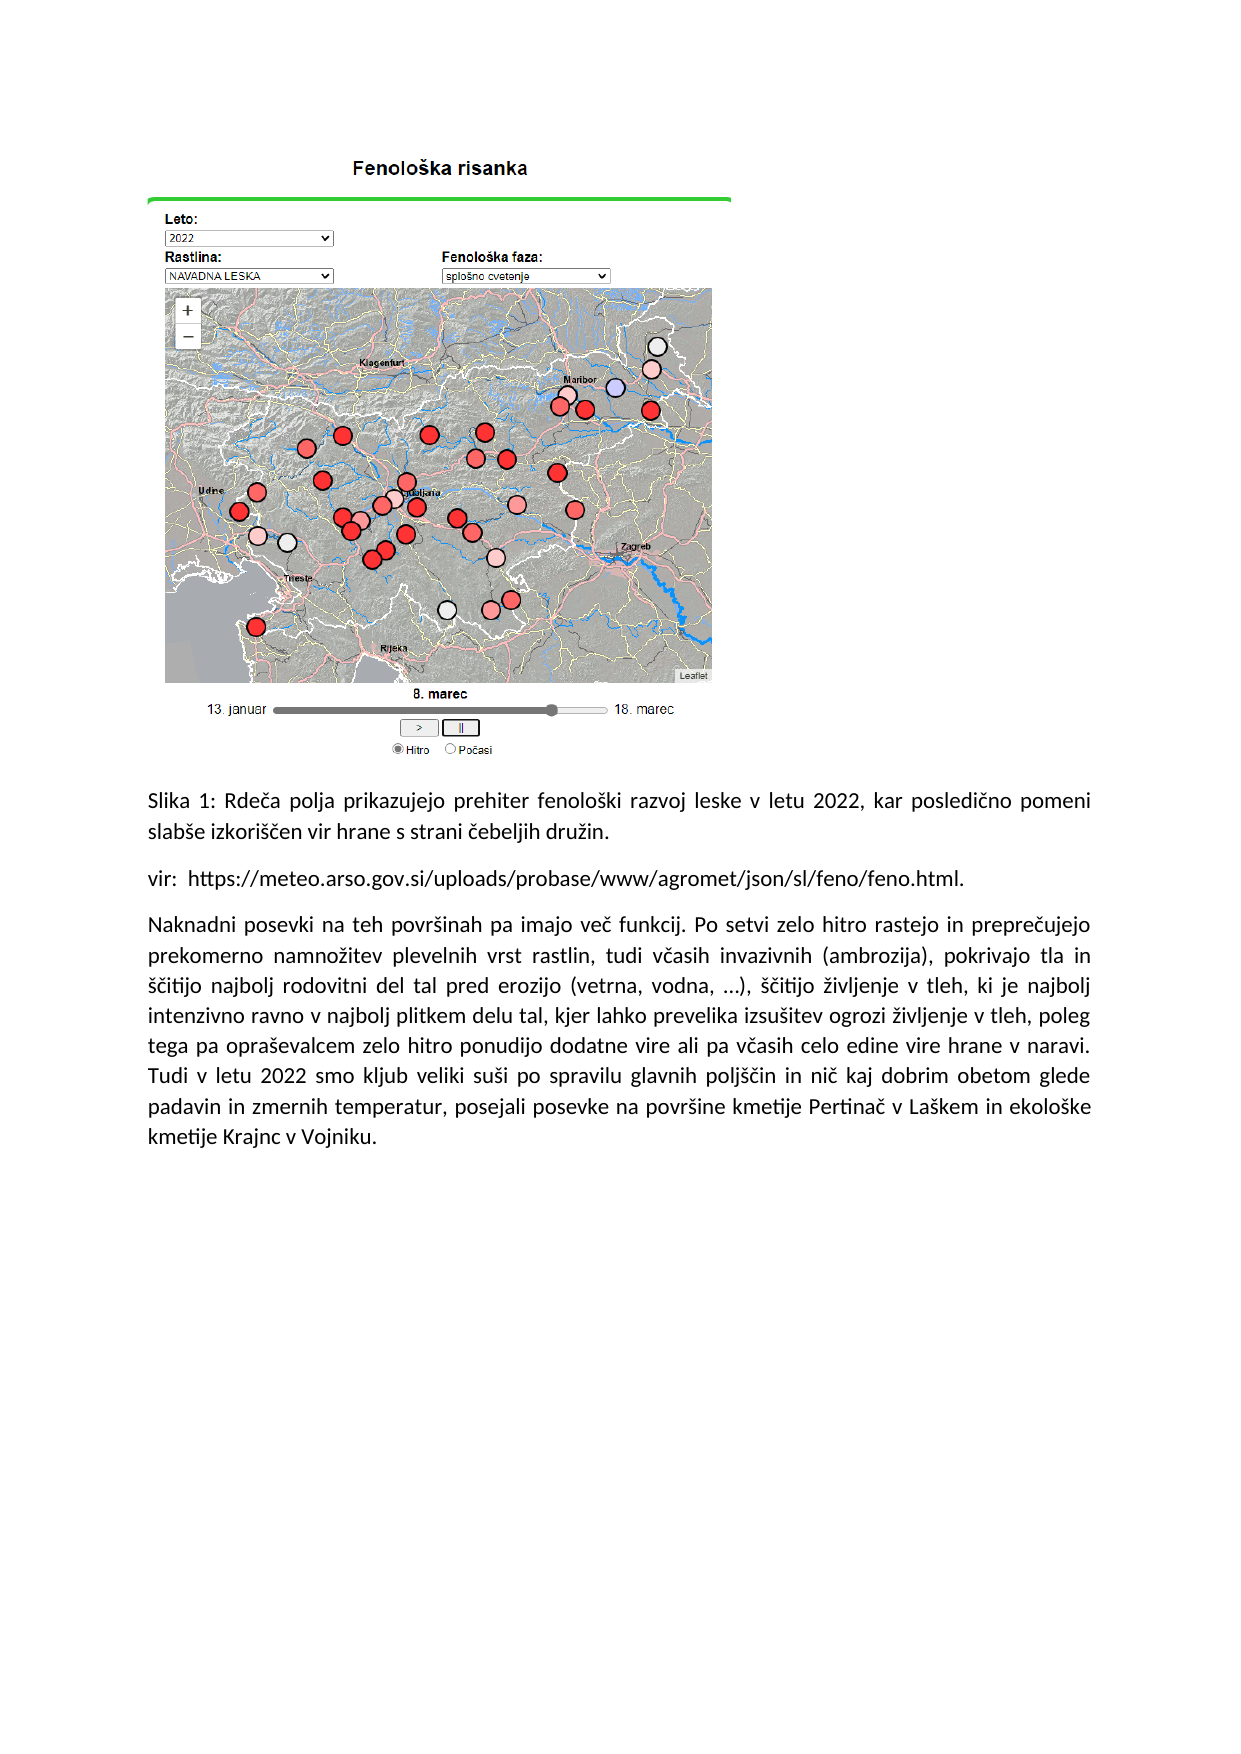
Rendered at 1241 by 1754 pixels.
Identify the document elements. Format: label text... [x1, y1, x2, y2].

picture [147, 147, 731, 768]
text vir: https://meteo.arso.gov.si/uploads/probase/www/agromet/json/sl/feno/feno.html. [148, 864, 1093, 892]
text Naknadni posevki na teh površinah pa imajo več funkcij. Po setvi zelo hitro rastejo in preprečujejo prekomerno namnožitev plevelnih vrst rastlin, tudi včasih invazivnih (ambrozija), pokrivajo tla in ščitijo najbolj rodovitni del tal pred erozijo (vetrna, vodna, …), ščitijo življenje v tleh, ki je najbolj intenzivno ravno v najbolj plitkem delu tal, kjer lahko prevelika izsušitev ogrozi življenje v tleh, poleg tega pa opraševalcem zelo hitro ponudijo dodatne vire ali pa včasih celo edine vire hrane v naravi. Tudi v letu 2022 smo kljub veliki suši po spravilu glavnih poljščin in nič kaj dobrim obetom glede padavin in zmernih temperatur, posejali posevke na površine kmetije Pertinač v Laškem in ekološke kmetije Krajnc v Vojniku. [148, 911, 1093, 1150]
text Slika 1: Rdeča polja prikazujejo prehiter fenološki razvoj leske v letu 2022, kar posledično pomeni slabše izkoriščen vir hrane s strani čebeljih družin. [148, 787, 1093, 845]
